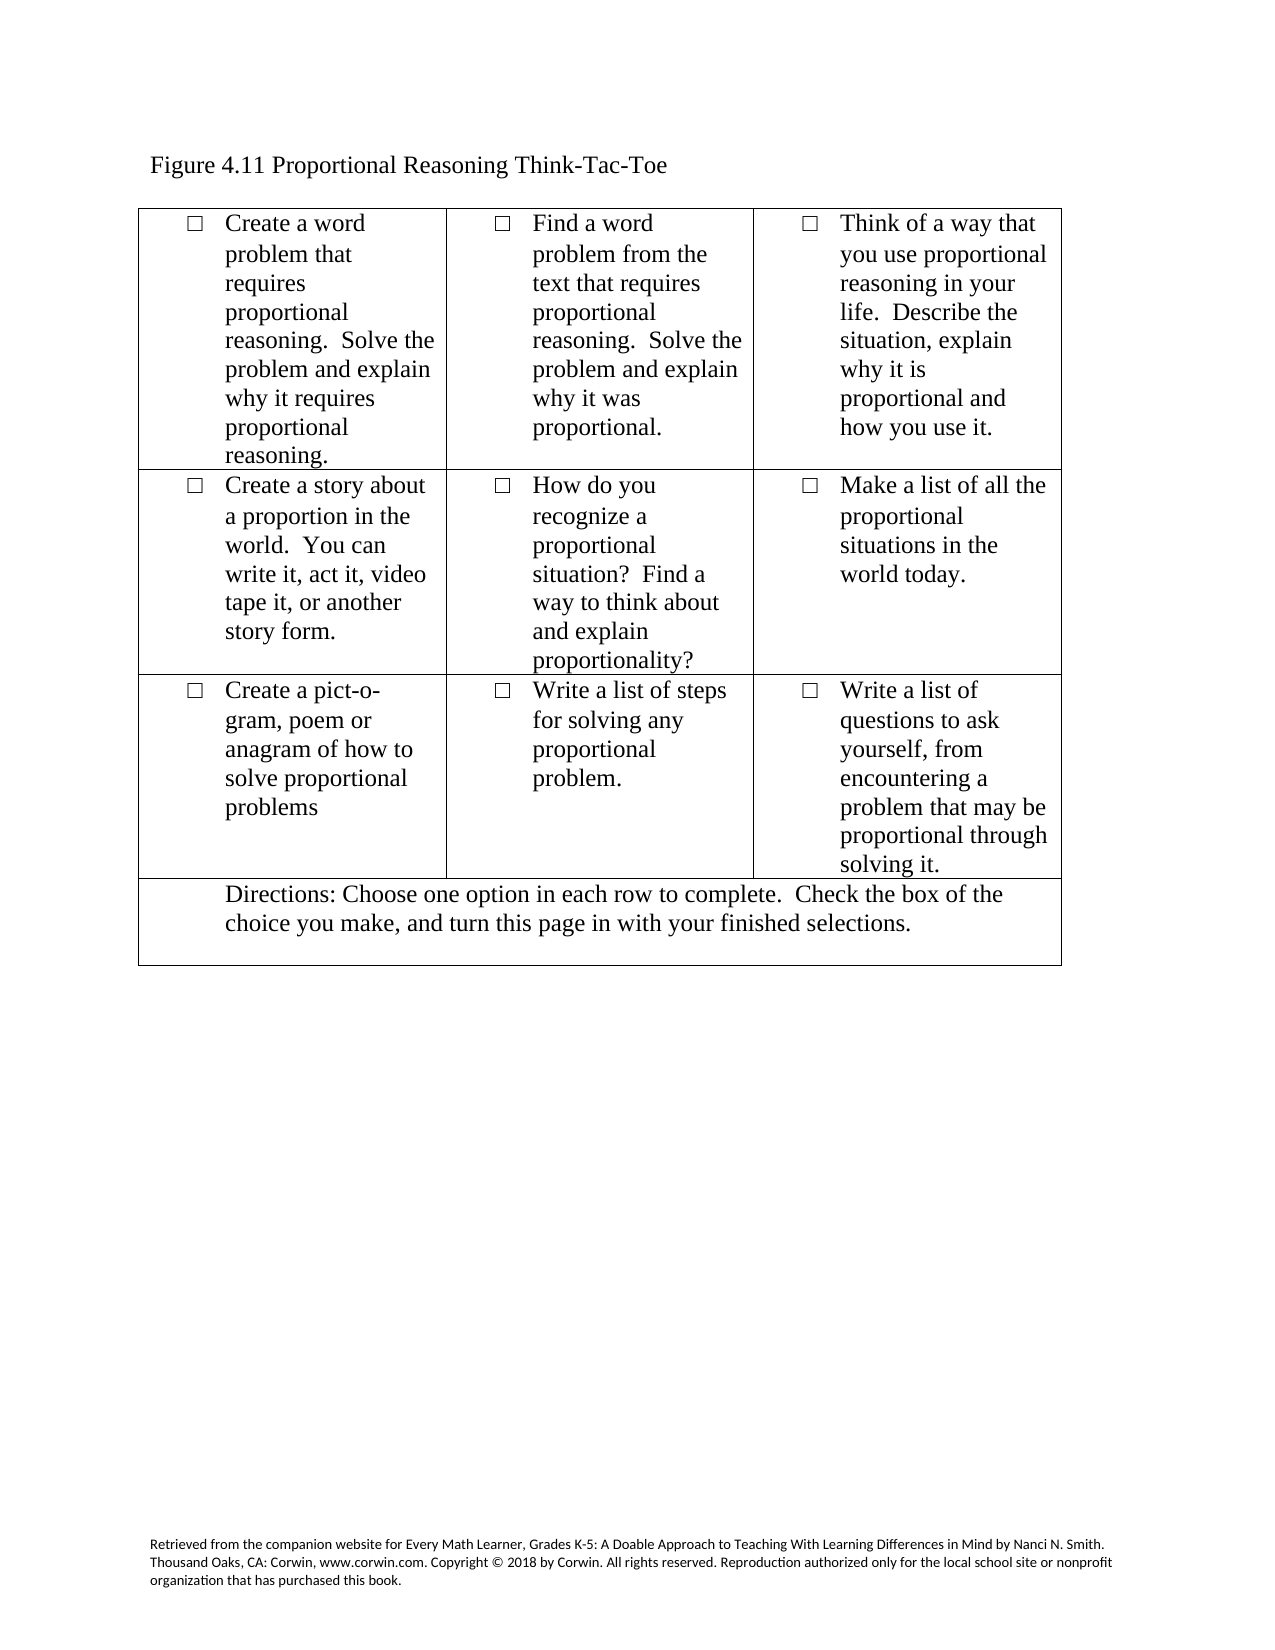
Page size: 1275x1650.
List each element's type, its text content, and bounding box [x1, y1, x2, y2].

table_header Find a word problem from the text that requires proportional reasoning. Solve the problem and explain why it was proportional. [447, 209, 753, 469]
table_cell Make a list of all the proportional situations in the world today. [754, 470, 1061, 674]
table_cell Directions: Choose one option in each row to complete. Check the box of the choice you make, and turn this page in with your finished selections. [139, 879, 1061, 965]
table_header Create a word problem that requires proportional reasoning. Solve the problem and explain why it requires proportional reasoning. [139, 209, 446, 469]
text Figure 4.11 Proportional Reasoning Think-Tac-Toe [150, 150, 1125, 179]
table_cell Create a story about a proportion in the world. You can write it, act it, video tape it, or another story form. [139, 470, 446, 674]
table_cell Write a list of steps for solving any proportional problem. [447, 675, 753, 878]
table_cell How do you recognize a proportional situation? Find a way to think about and explain proportionality? [447, 470, 753, 674]
table_header Think of a way that you use proportional reasoning in your life. Describe the situation, explain why it is proportional and how you use it. [754, 209, 1061, 469]
table_cell Create a pict-o-gram, poem or anagram of how to solve proportional problems [139, 675, 446, 878]
table_cell Write a list of questions to ask yourself, from encountering a problem that may be proportional through solving it. [754, 675, 1061, 878]
